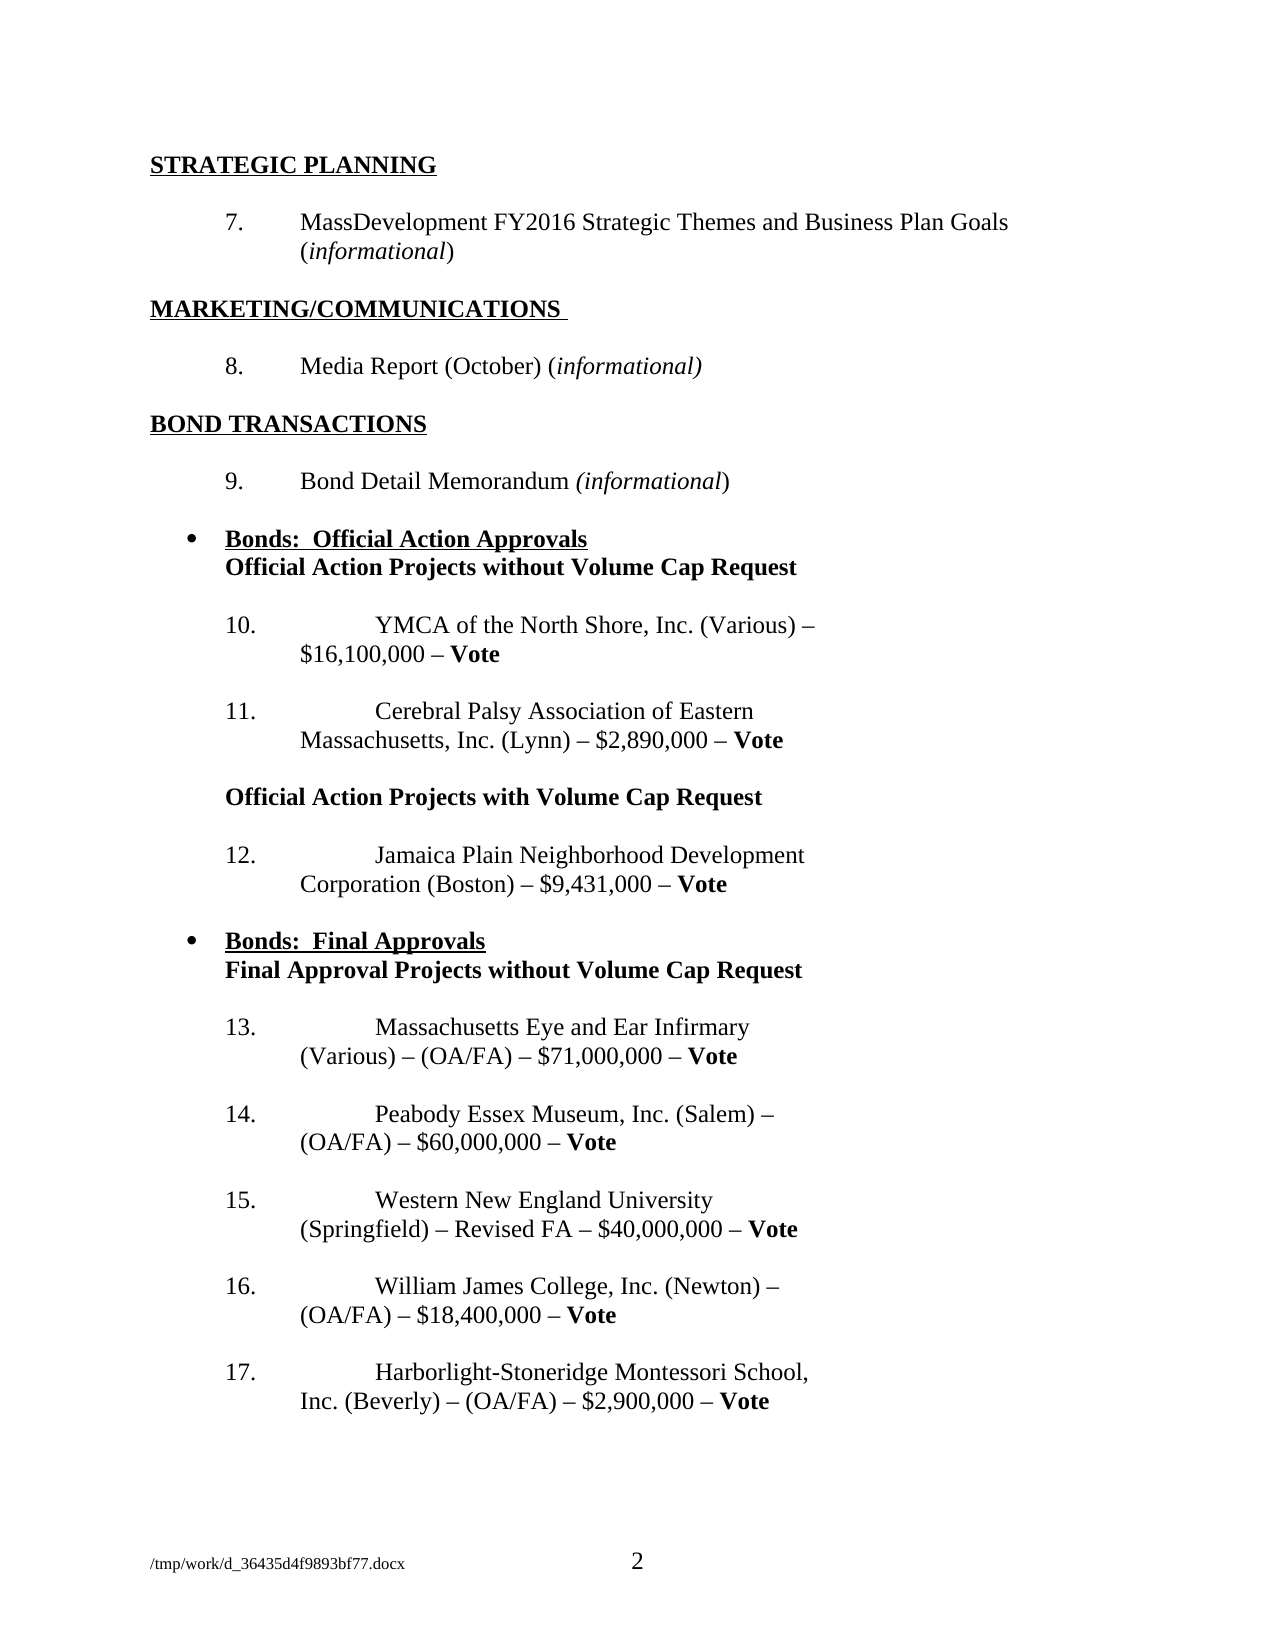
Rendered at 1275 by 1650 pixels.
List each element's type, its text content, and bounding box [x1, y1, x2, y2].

list Cerebral Palsy Association of Eastern Massachusetts, Inc. (Lynn) – $2,890,000 – Vote [225, 696, 825, 754]
list Media Report (October) (informational) [225, 351, 1125, 380]
text MARKETING/COMMUNICATIONS [150, 294, 1125, 322]
list William James College, Inc. (Newton) – (OA/FA) – $18,400,000 – Vote [225, 1271, 825, 1329]
list YMCA of the North Shore, Inc. (Various) – $16,100,000 – Vote [225, 610, 825, 667]
list Bonds: Final Approvals [187, 926, 1125, 955]
list Massachusetts Eye and Ear Infirmary (Various) – (OA/FA) – $71,000,000 – Vote [225, 1012, 825, 1070]
list Western New England University (Springfield) – Revised FA – $40,000,000 – Vote [225, 1185, 825, 1242]
list Peabody Essex Museum, Inc. (Salem) – (OA/FA) – $60,000,000 – Vote [225, 1099, 825, 1156]
list MassDevelopment FY2016 Strategic Themes and Business Plan Goals (informational) [225, 207, 1125, 265]
text Official Action Projects with Volume Cap Request [150, 782, 1125, 811]
text Final Approval Projects without Volume Cap Request [225, 955, 1125, 984]
list Bond Detail Memorandum (informational) [225, 466, 1125, 495]
list Harborlight-Stoneridge Montessori School, Inc. (Beverly) – (OA/FA) – $2,900,000 – Vote [225, 1357, 825, 1415]
text BOND TRANSACTIONS [150, 409, 1125, 437]
text Official Action Projects without Volume Cap Request [150, 552, 1125, 581]
text STRATEGIC PLANNING [150, 150, 1125, 179]
list Bonds: Official Action Approvals [187, 524, 1125, 552]
list Jamaica Plain Neighborhood Development Corporation (Boston) – $9,431,000 – Vote [225, 840, 825, 897]
